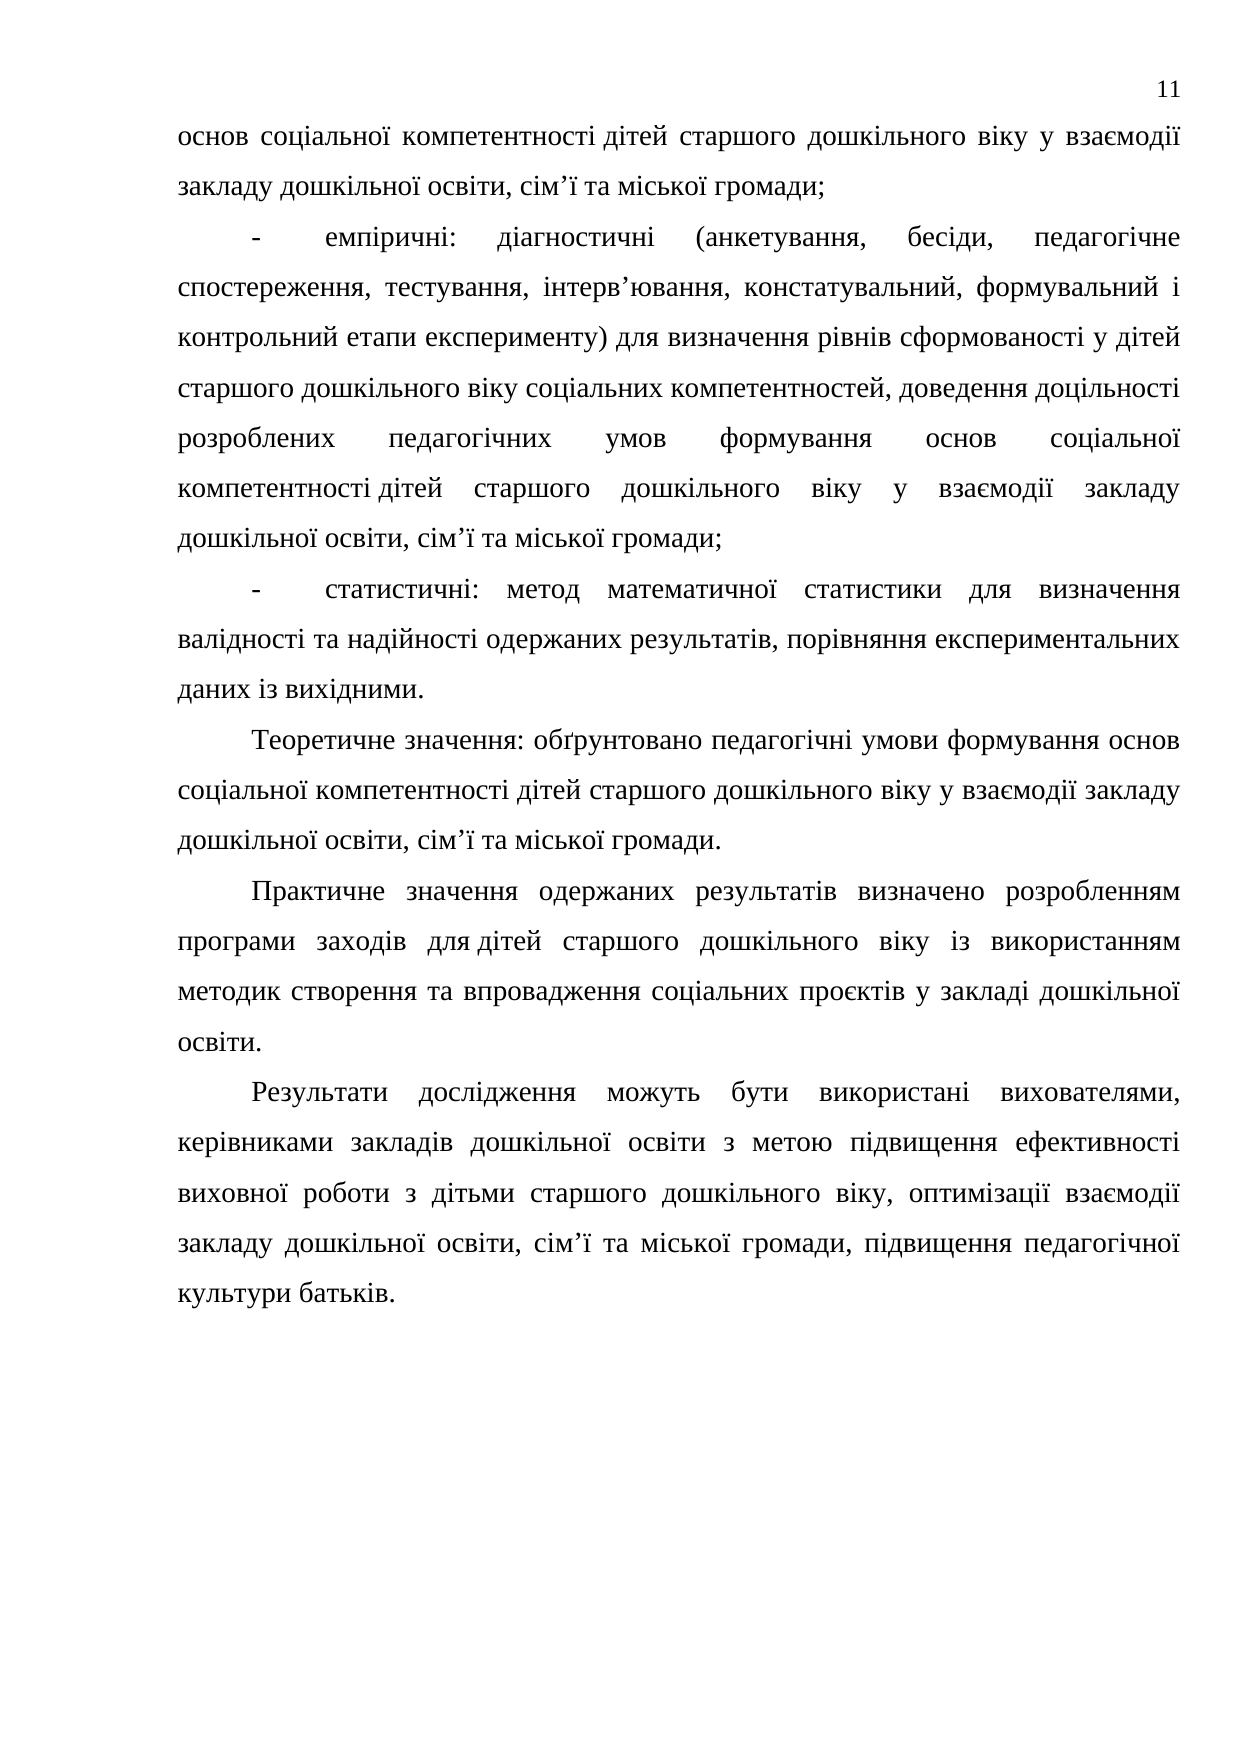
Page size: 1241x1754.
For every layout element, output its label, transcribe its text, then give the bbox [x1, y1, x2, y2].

list емпіричні: діагностичні (анкетування, бесіди, педагогічне спостереження, тестування, інтерв’ювання, констатувальний, формувальний і контрольний етапи експерименту) для визначення рівнів сформованості у дітей старшого дошкільного віку соціальних компетентностей, доведення доцільності розроблених педагогічних умов формування основ соціальної компетентності дітей старшого дошкільного віку у взаємодії закладу дошкільної освіти, сім’ї та міської громади; [177, 219, 1181, 554]
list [177, 118, 1181, 202]
text Практичне значення одержаних результатів визначено розробленням програми заходів для дітей старшого дошкільного віку із використанням методик створення та впровадження соціальних проєктів у закладі дошкільної освіти. [177, 873, 1181, 1057]
text Результати дослідження можуть бути використані вихователями, керівниками закладів дошкільної освіти з метою підвищення ефективності виховної роботи з дітьми старшого дошкільного віку, оптимізації взаємодії закладу дошкільної освіти, сім’ї та міської громади, підвищення педагогічної культури батьків. [177, 1074, 1181, 1309]
list статистичні: метод математичної статистики для визначення валідності та надійності одержаних результатів, порівняння експериментальних даних із вихідними. [177, 571, 1181, 705]
text Теоретичне значення: обґрунтовано педагогічні умови формування основ соціальної компетентності дітей старшого дошкільного віку у взаємодії закладу дошкільної освіти, сім’ї та міської громади. [177, 722, 1181, 856]
